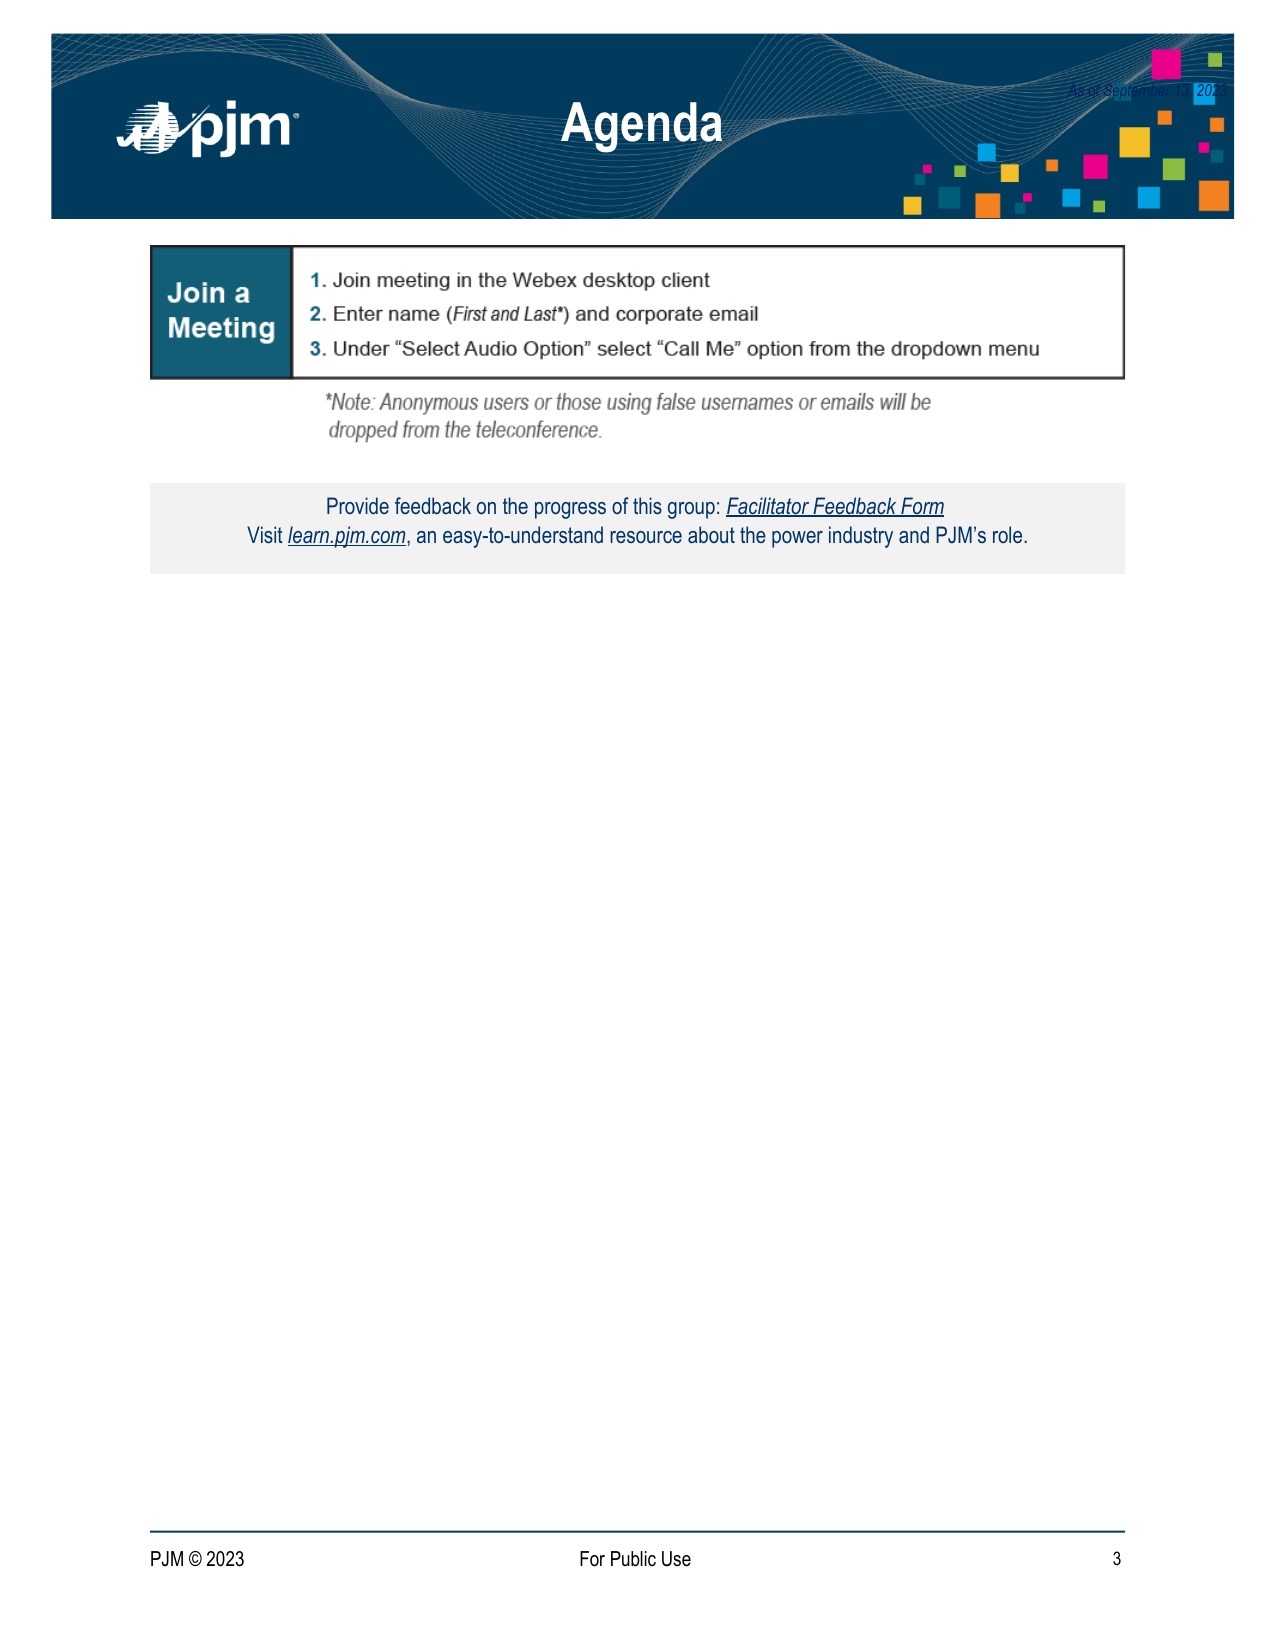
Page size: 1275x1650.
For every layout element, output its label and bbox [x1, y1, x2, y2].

picture [51, 32, 1235, 219]
picture [150, 245, 1125, 446]
